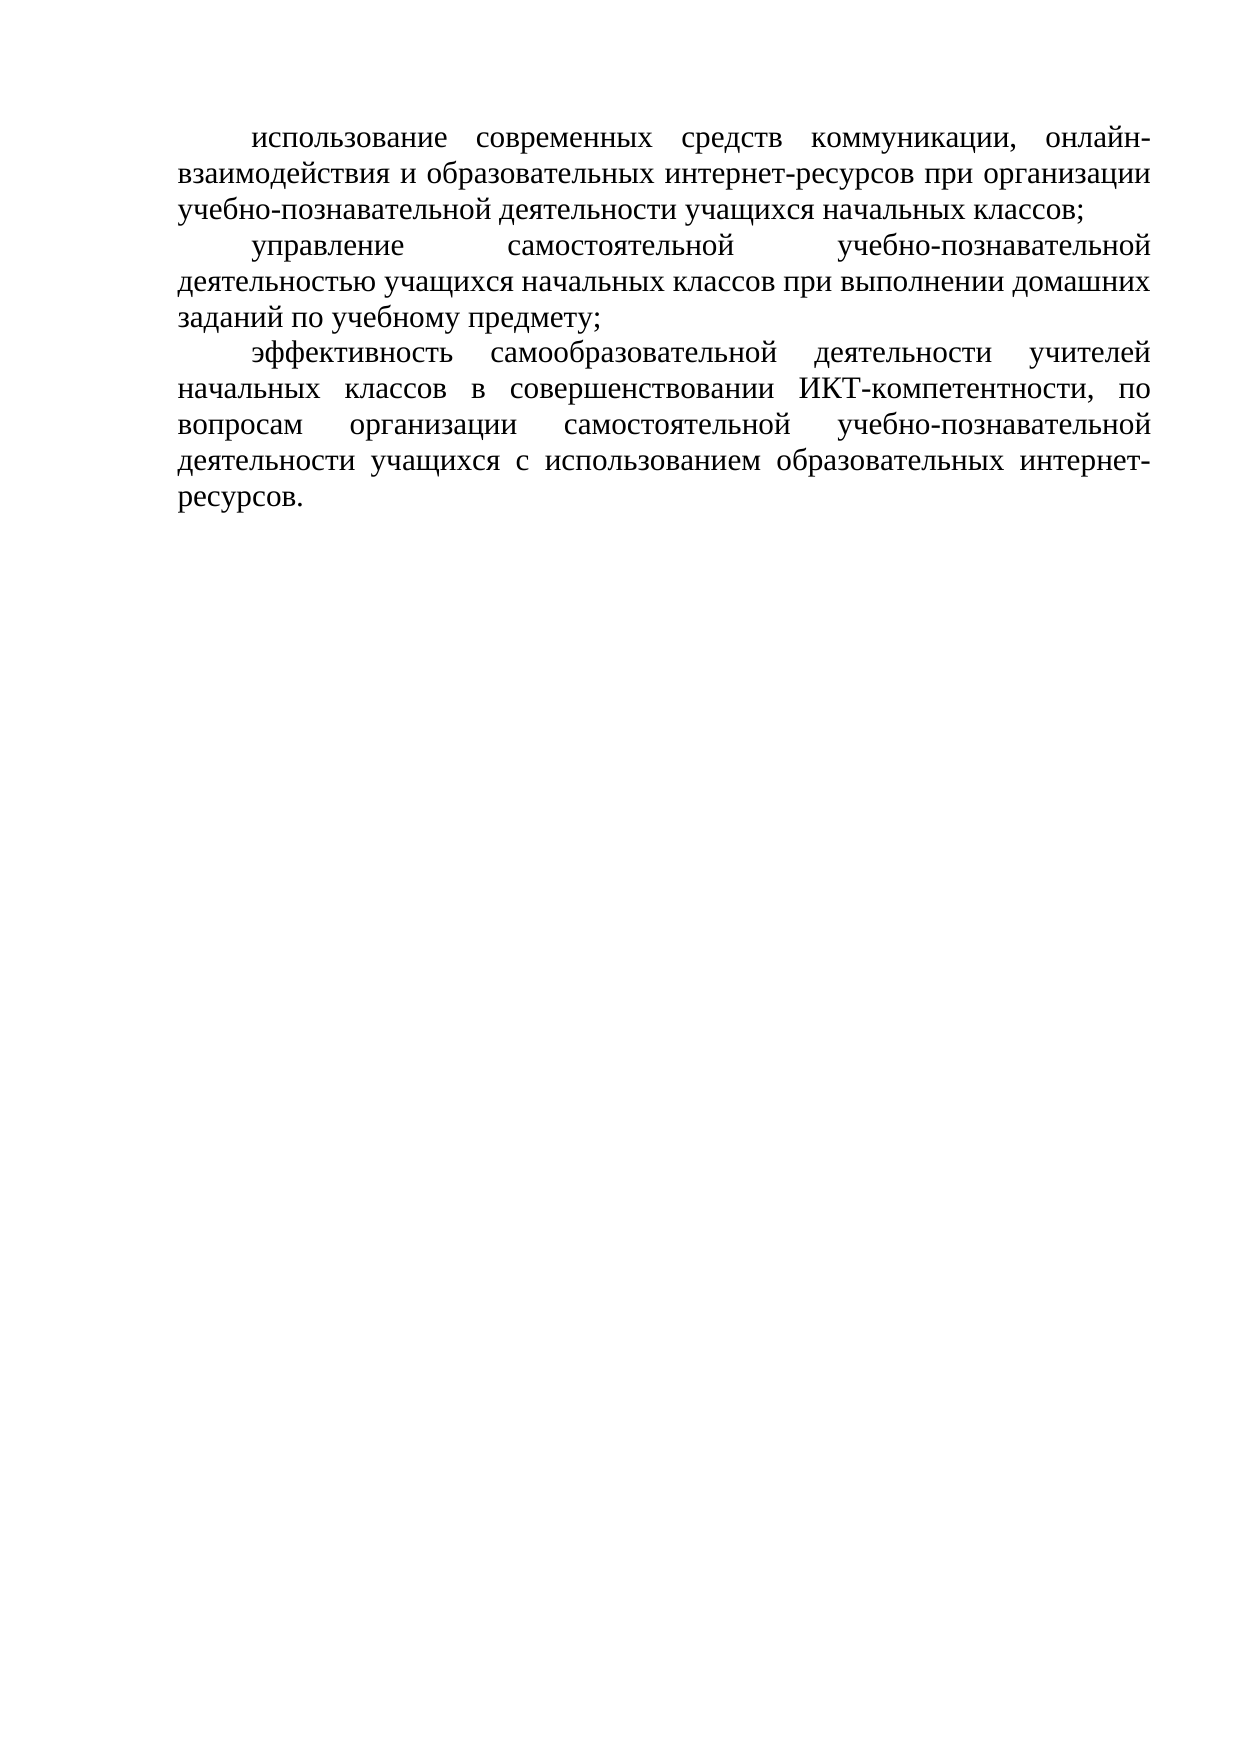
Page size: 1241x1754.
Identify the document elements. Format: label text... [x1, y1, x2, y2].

text управление самостоятельной учебно-познавательной деятельностью учащихся начальных классов при выполнении домашних заданий по учебному предмету; [177, 226, 1152, 334]
text эффективность самообразовательной деятельности учителей начальных классов в совершенствовании ИКТ-компетентности, по вопросам организации самостоятельной учебно-познавательной деятельности учащихся с использованием образовательных интернет-ресурсов. [177, 334, 1152, 513]
text использование современных средств коммуникации, онлайн-взаимодействия и образовательных интернет-ресурсов при организации учебно-познавательной деятельности учащихся начальных классов; [177, 118, 1152, 226]
